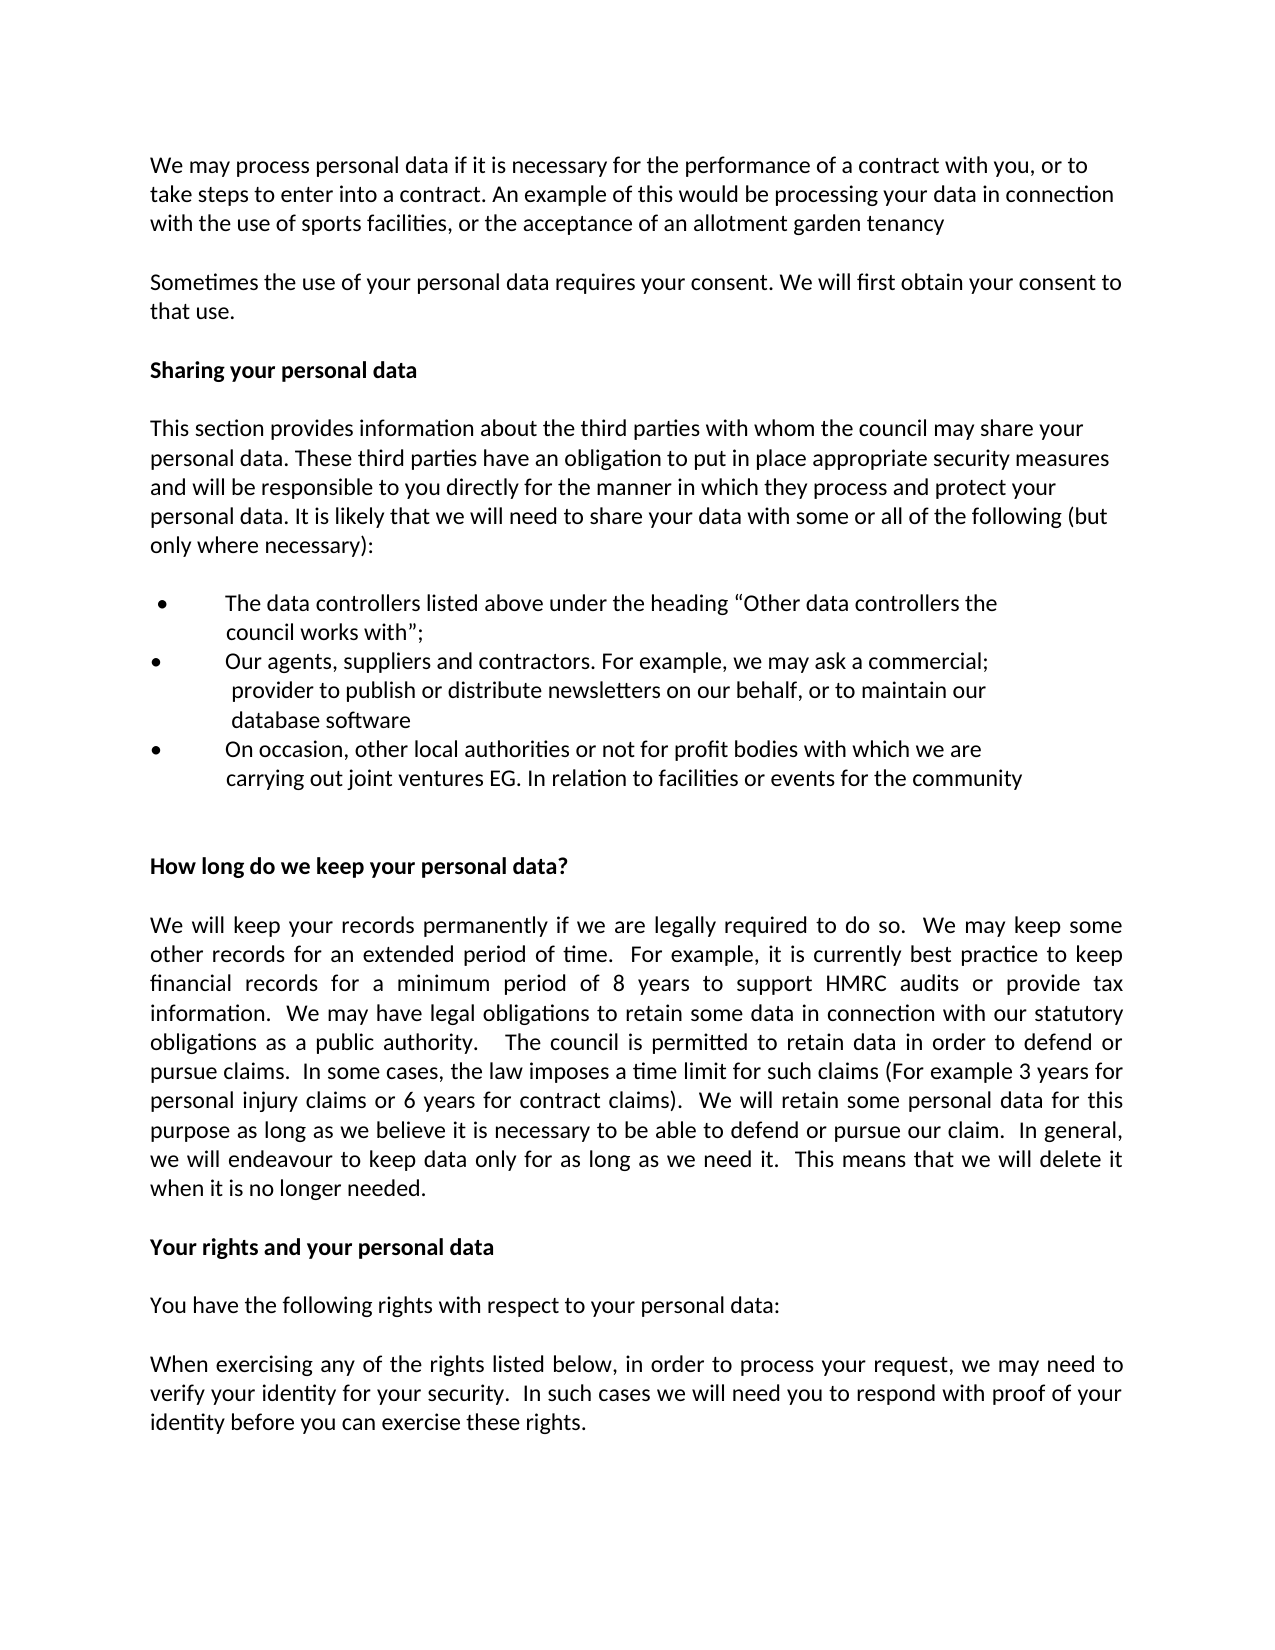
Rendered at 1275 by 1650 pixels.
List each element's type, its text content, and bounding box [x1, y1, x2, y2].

list On occasion, other local authorities or not for profit bodies with which we are [150, 734, 1125, 763]
text Sometimes the use of your personal data requires your consent. We will first obtain your consent to that use. [150, 267, 1125, 326]
text This section provides information about the third parties with whom the council may share your personal data. These third parties have an obligation to put in place appropriate security measures and will be responsible to you directly for the manner in which they process and protect your personal data. It is likely that we will need to share your data with some or all of the following (but only where necessary): [150, 413, 1125, 560]
list You have the following rights with respect to your personal data: [150, 1290, 1125, 1319]
list provider to publish or distribute newsletters on our behalf, or to maintain our [150, 676, 1125, 705]
text Sharing your personal data [150, 355, 1125, 384]
list Our agents, suppliers and contractors. For example, we may ask a commercial; [150, 646, 1125, 676]
list carrying out joint ventures EG. In relation to facilities or events for the community [150, 763, 1125, 793]
list Your rights and your personal data [150, 1232, 1125, 1261]
list When exercising any of the rights listed below, in order to process your request, we may need to verify your identity for your security. In such cases we will need you to respond with proof of your identity before you can exercise these rights. [150, 1349, 1125, 1437]
text We may process personal data if it is necessary for the performance of a contract with you, or to take steps to enter into a contract. An example of this would be processing your data in connection with the use of sports facilities, or the acceptance of an allotment garden tenancy [150, 150, 1125, 238]
list database software [150, 705, 1125, 734]
list council works with”; [150, 617, 1125, 646]
list We will keep your records permanently if we are legally required to do so. We may keep some other records for an extended period of time. For example, it is currently best practice to keep financial records for a minimum period of 8 years to support HMRC audits or provide tax information. We may have legal obligations to retain some data in connection with our statutory obligations as a public authority. The council is permitted to retain data in order to defend or pursue claims. In some cases, the law imposes a time limit for such claims (For example 3 years for personal injury claims or 6 years for contract claims). We will retain some personal data for this purpose as long as we believe it is necessary to be able to defend or pursue our claim. In general, we will endeavour to keep data only for as long as we need it. This means that we will delete it when it is no longer needed. [150, 910, 1125, 1202]
list How long do we keep your personal data? [150, 851, 1125, 881]
list The data controllers listed above under the heading “Other data controllers the [156, 588, 1125, 617]
